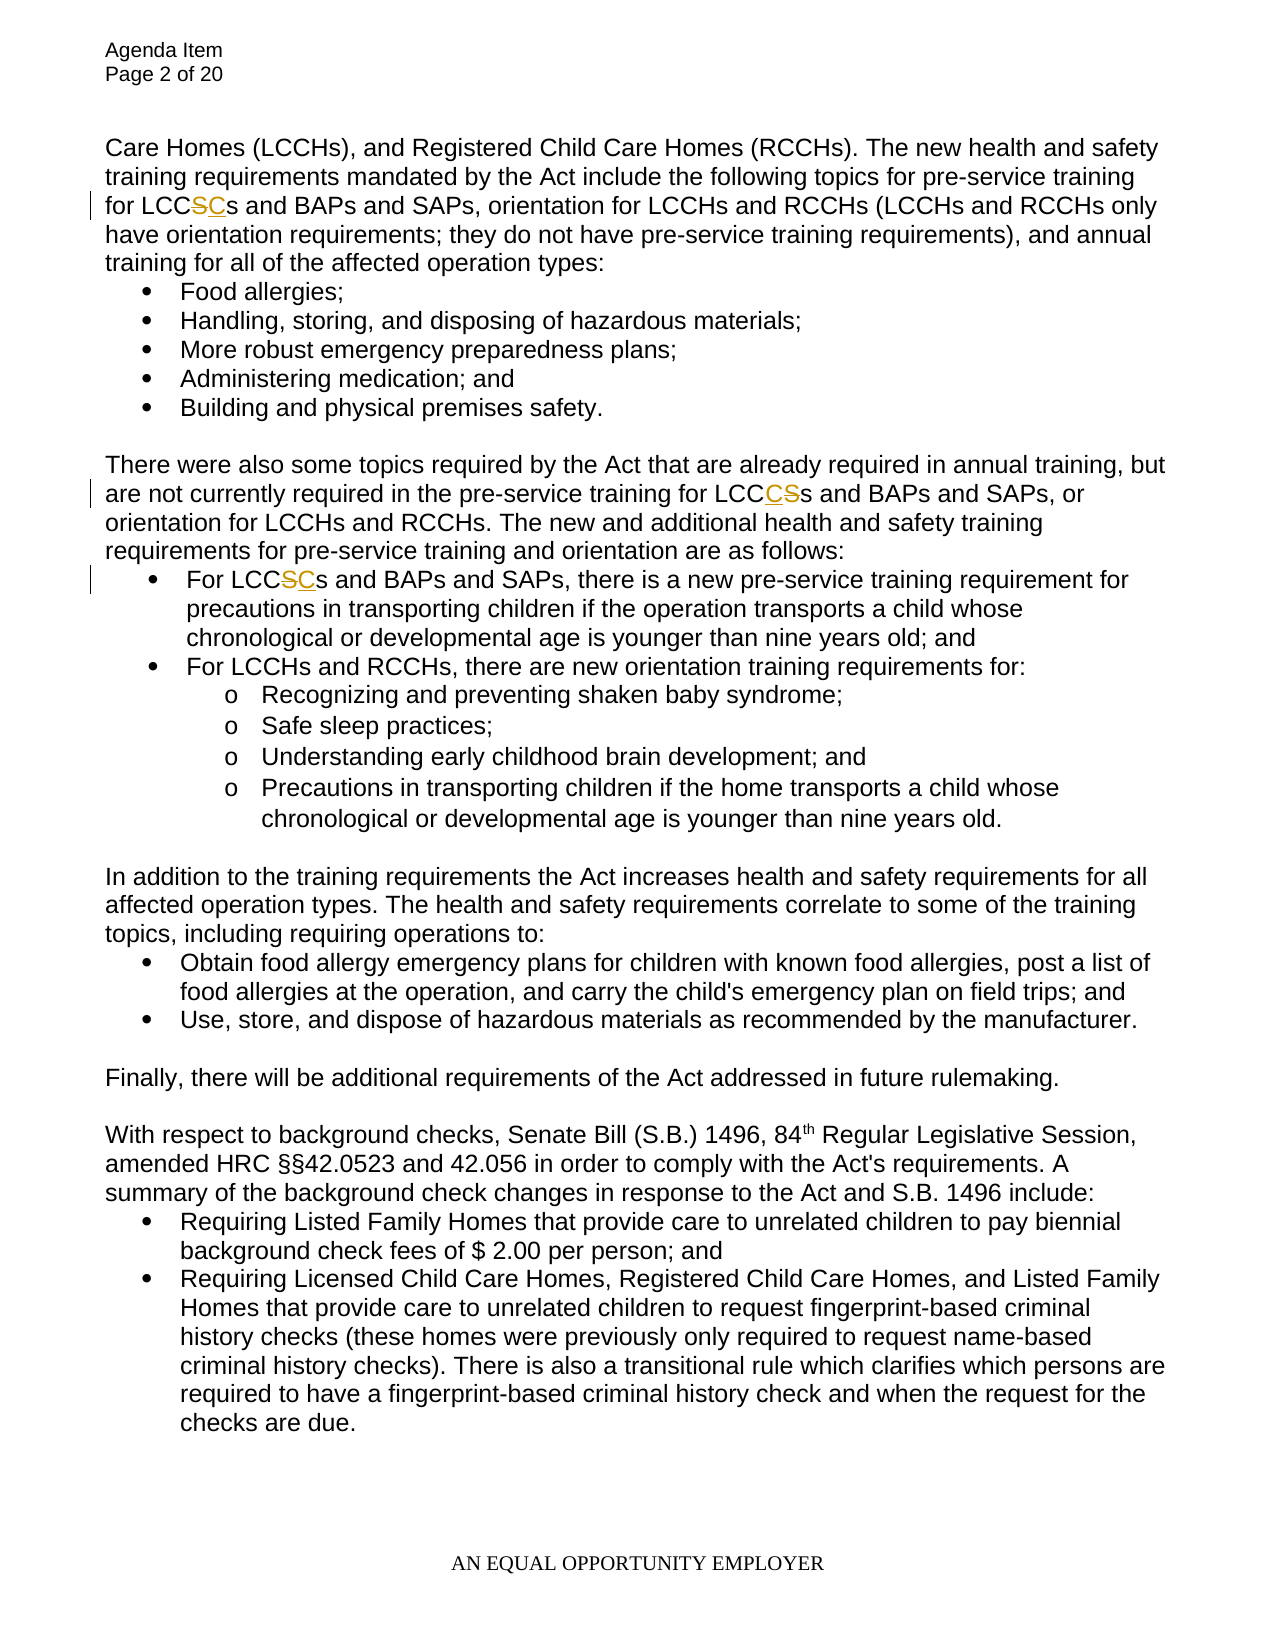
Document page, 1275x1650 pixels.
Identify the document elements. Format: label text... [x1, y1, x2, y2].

list For LCCs and BAPs and SAPs, there is a new pre-service training requirement for precautions in transporting children if the operation transports a child whose chronological or developmental age is younger than nine years old; and [149, 565, 1170, 651]
list Food allergies; [142, 277, 1170, 306]
list Building and physical premises safety. [142, 392, 1170, 421]
text In addition to the training requirements the Act increases health and safety requirements for all affected operation types. The health and safety requirements correlate to some of the training topics, including requiring operations to: [105, 862, 1170, 948]
list Use, store, and dispose of hazardous materials as recommended by the manufacturer. [142, 1005, 1170, 1034]
text With respect to background checks, Senate Bill (S.B.) 1496, 84th Regular Legislative Session, amended HRC §§42.0523 and 42.056 in order to comply with the Act's requirements. A summary of the background check changes in response to the Act and S.B. 1496 include: [105, 1121, 1170, 1207]
text There were also some topics required by the Act that are already required in annual training, but are not currently required in the pre-service training for LCCs and BAPs and SAPs, or orientation for LCCHs and RCCHs. The new and additional health and safety training requirements for pre-service training and orientation are as follows: [105, 450, 1170, 565]
list Recognizing and preventing shaken baby syndrome; [224, 680, 1170, 711]
list More robust emergency preparedness plans; [142, 335, 1170, 364]
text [105, 133, 1170, 277]
list Requiring Listed Family Homes that provide care to unrelated children to pay biennial background check fees of $ 2.00 per person; and [142, 1207, 1170, 1264]
list Obtain food allergy emergency plans for children with known food allergies, post a list of food allergies at the operation, and carry the child's emergency plan on field trips; and [142, 948, 1170, 1005]
list Handling, storing, and disposing of hazardous materials; [142, 306, 1170, 335]
list Requiring Licensed Child Care Homes, Registered Child Care Homes, and Listed Family Homes that provide care to unrelated children to request fingerprint-based criminal history checks (these homes were previously only required to request name-based criminal history checks). There is also a transitional rule which clarifies which persons are required to have a fingerprint-based criminal history check and when the request for the checks are due. [142, 1264, 1170, 1437]
list Understanding early childhood brain development; and [224, 742, 1170, 773]
list Precautions in transporting children if the home transports a child whose chronological or developmental age is younger than nine years old. [224, 773, 1170, 833]
list Safe sleep practices; [224, 711, 1170, 742]
list For LCCHs and RCCHs, there are new orientation training requirements for: [149, 651, 1170, 680]
list Administering medication; and [142, 364, 1170, 392]
text Finally, there will be additional requirements of the Act addressed in future rulemaking. [105, 1063, 1170, 1092]
